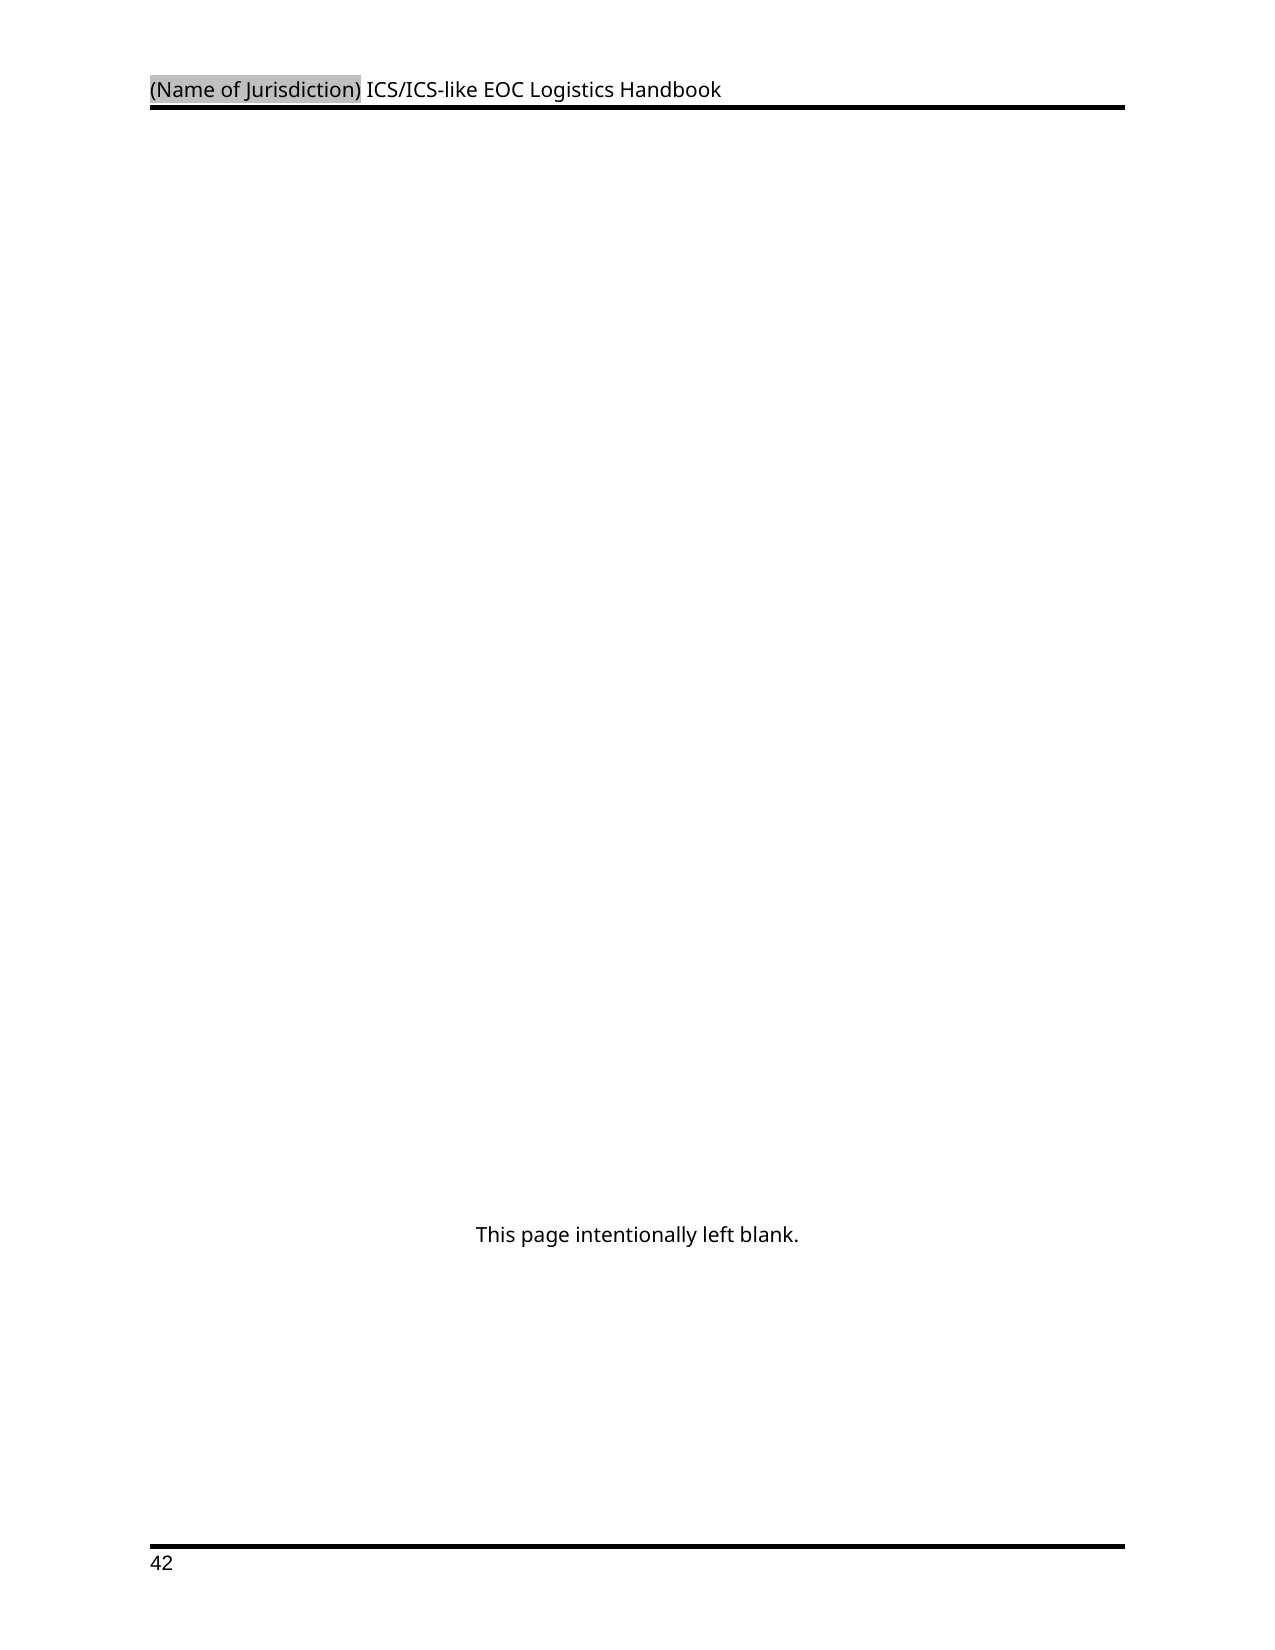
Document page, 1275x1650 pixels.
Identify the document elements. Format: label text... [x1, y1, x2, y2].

text This page intentionally left blank. [150, 1220, 1125, 1248]
